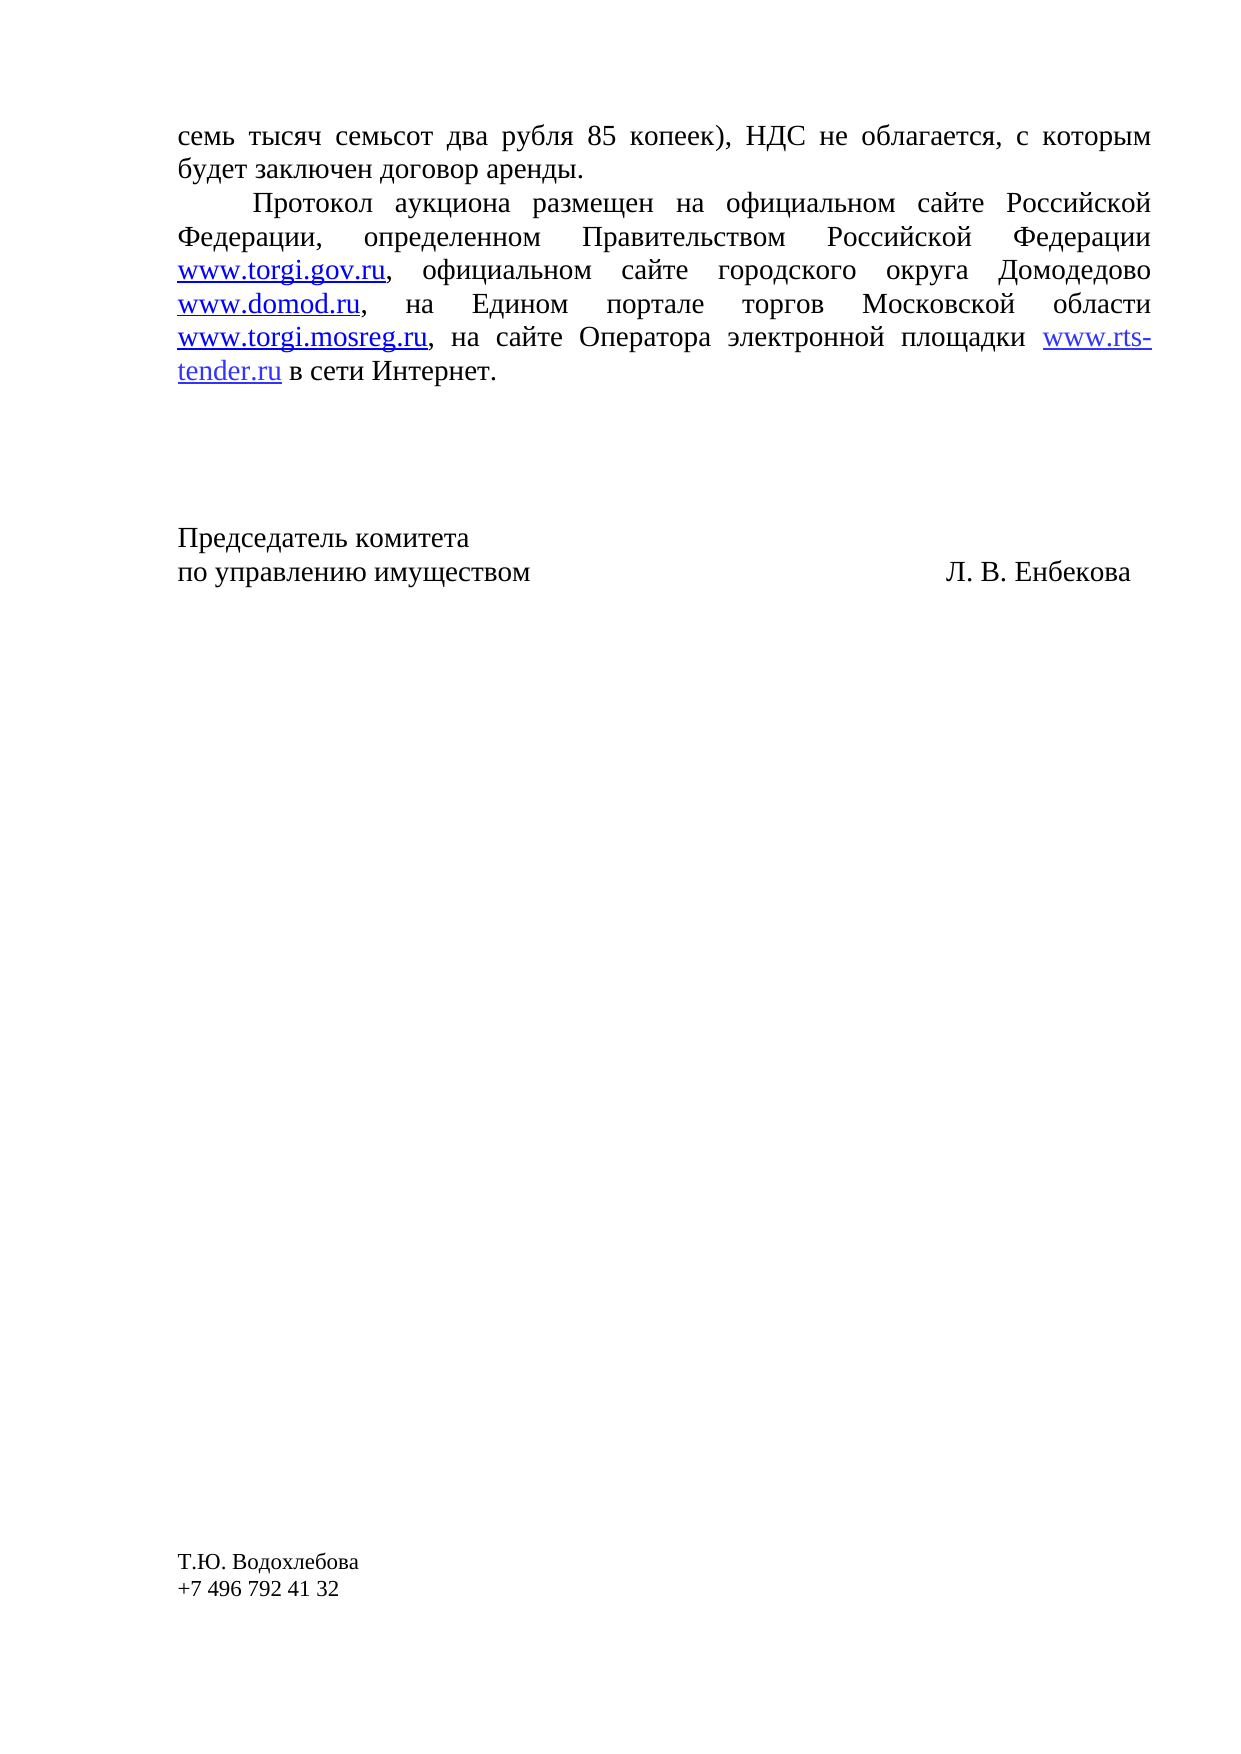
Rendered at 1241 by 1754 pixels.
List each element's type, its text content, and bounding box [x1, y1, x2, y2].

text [177, 118, 1152, 185]
text Председатель комитета [177, 521, 1152, 554]
text +7 496 792 41 32 [177, 1575, 1152, 1601]
text Протокол аукциона размещен на официальном сайте Российской Федерации, определенном Правительством Российской Федерации www.torgi.gov.ru, официальном сайте городского округа Домодедово www.domod.ru, на Едином портале торгов Московской области www.torgi.mosreg.ru, на сайте Оператора электронной площадки www.rts-tender.ru в сети Интернет. [177, 185, 1152, 386]
text Т.Ю. Водохлебова [177, 1548, 1152, 1575]
text по управлению имуществом Л. В. Енбекова [177, 554, 1152, 588]
